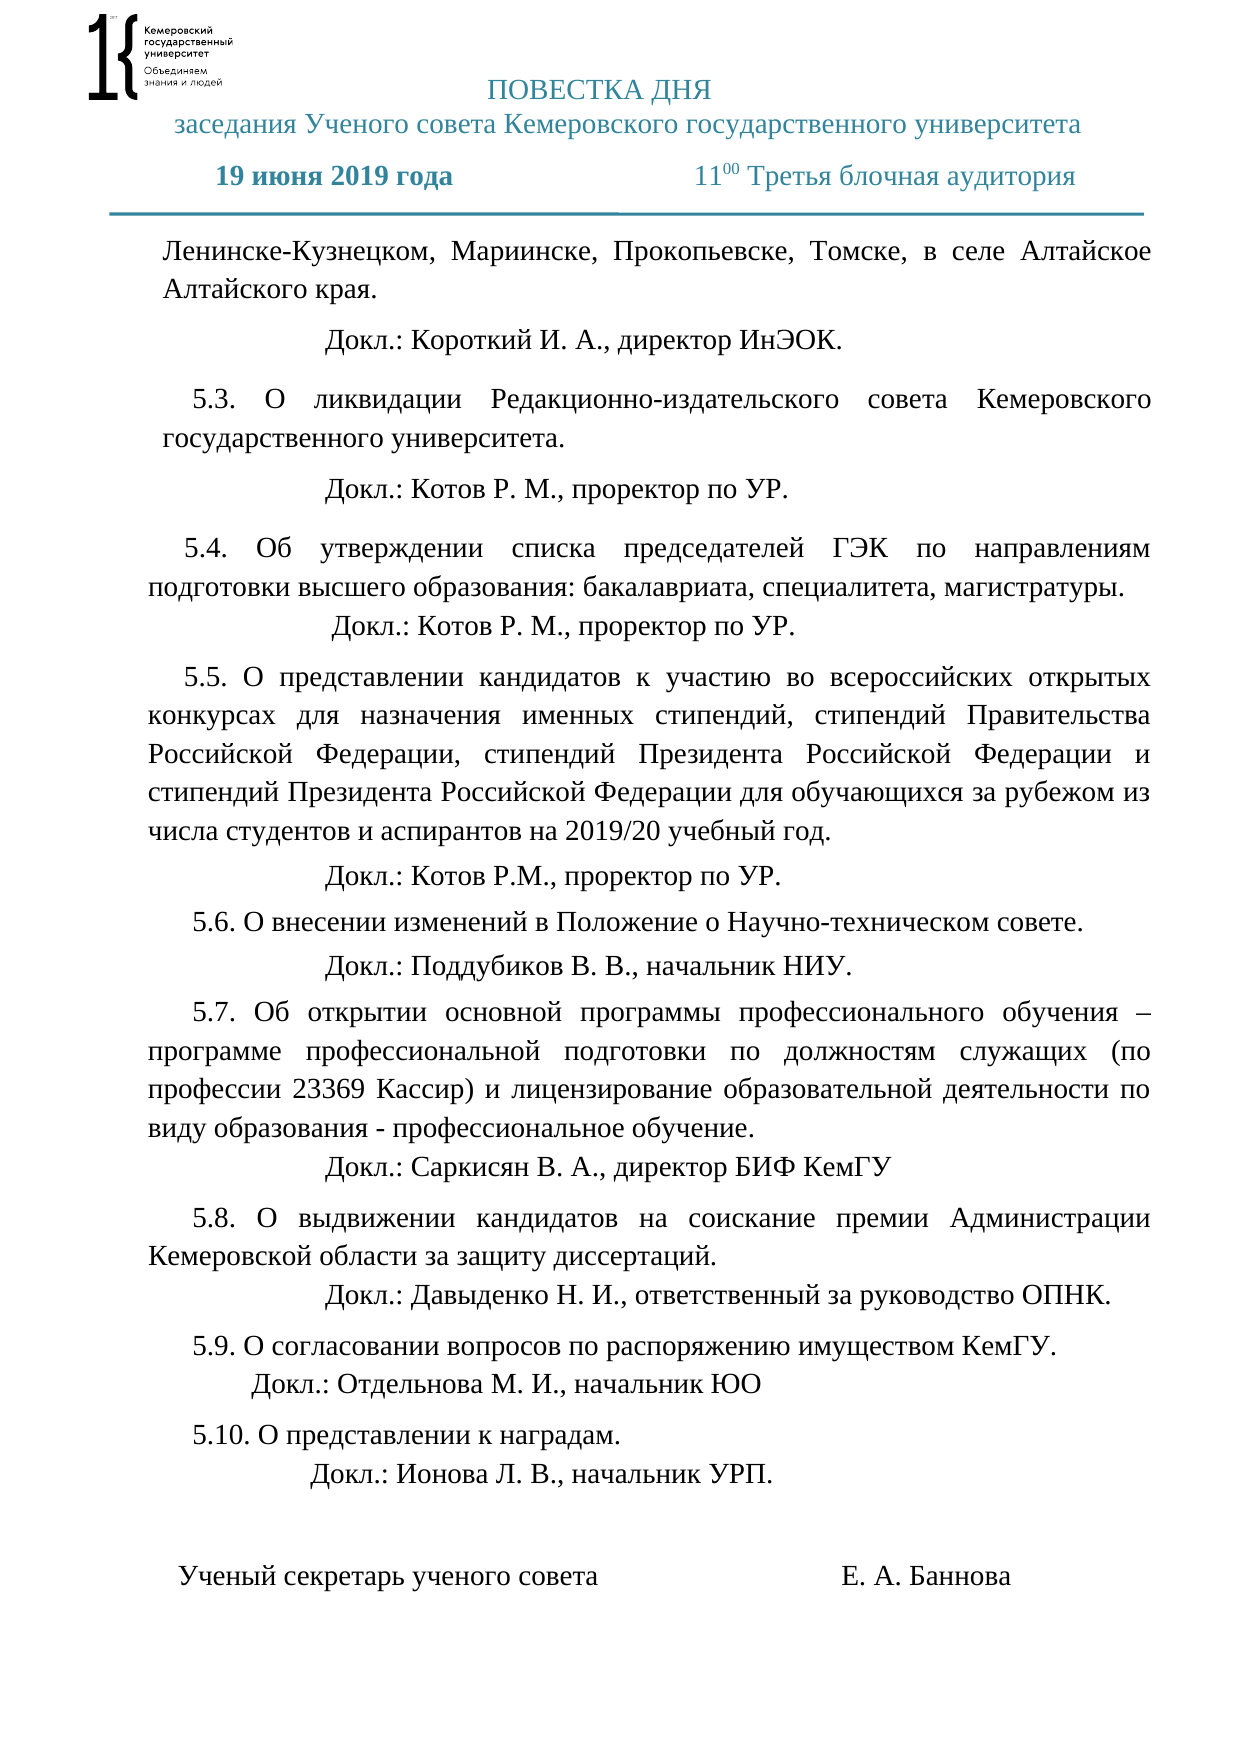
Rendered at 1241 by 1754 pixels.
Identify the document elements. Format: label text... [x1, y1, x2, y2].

list 5.10. О представлении к наградам. [148, 1417, 1152, 1451]
list 5.8. О выдвижении кандидатов на соискание премии Администрации Кемеровской области за защиту диссертаций. [148, 1200, 1152, 1272]
list Докл.: Короткий И. А., директор ИнЭОК. [156, 322, 1152, 356]
text 5.9. О согласовании вопросов по распоряжению имуществом КемГУ. [178, 1328, 1152, 1361]
text Ученый секретарь ученого совета Е. А. Баннова [177, 1558, 1152, 1592]
list Докл.: Поддубиков В. В., начальник НИУ. [178, 948, 1152, 982]
list 5.4. Об утверждении списка председателей ГЭК по направлениям подготовки высшего образования: бакалавриата, специалитета, магистратуры. [148, 531, 1152, 603]
list 5.6. О внесении изменений в Положение о Научно-техническом совете. [162, 904, 1152, 937]
text 5.5. О представлении кандидатов к участию во всероссийских открытых конкурсах для назначения именных стипендий, стипендий Правительства Российской Федерации, стипендий Президента Российской Федерации и стипендий Президента Российской Федерации для обучающихся за рубежом из числа студентов и аспирантов на 2019/20 учебный год. [148, 659, 1152, 846]
text Докл.: Давыденко Н. И., ответственный за руководство ОПНК. [295, 1277, 1152, 1310]
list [162, 233, 1152, 305]
list Докл.: Котов Р.М., проректор по УР. [178, 858, 1152, 891]
text Докл.: Саркисян В. А., директор БИФ КемГУ [148, 1149, 1152, 1182]
text Докл.: Котов Р. М., проректор по УР. [295, 608, 1152, 641]
list Докл.: Отдельнова М. И., начальник ЮО [147, 1366, 1152, 1400]
picture [88, 14, 233, 100]
list Докл.: Котов Р. М., проректор по УР. [156, 471, 1152, 505]
text 5.7. Об открытии основной программы профессионального обучения – программе профессиональной подготовки по должностям служащих (по профессии 23369 Кассир) и лицензирование образовательной деятельности по виду образования - профессиональное обучение. [148, 994, 1152, 1144]
list 5.3. О ликвидации Редакционно-издательского совета Кемеровского государственного университета. [162, 382, 1152, 454]
list Докл.: Ионова Л. В., начальник УРП. [133, 1456, 1152, 1489]
